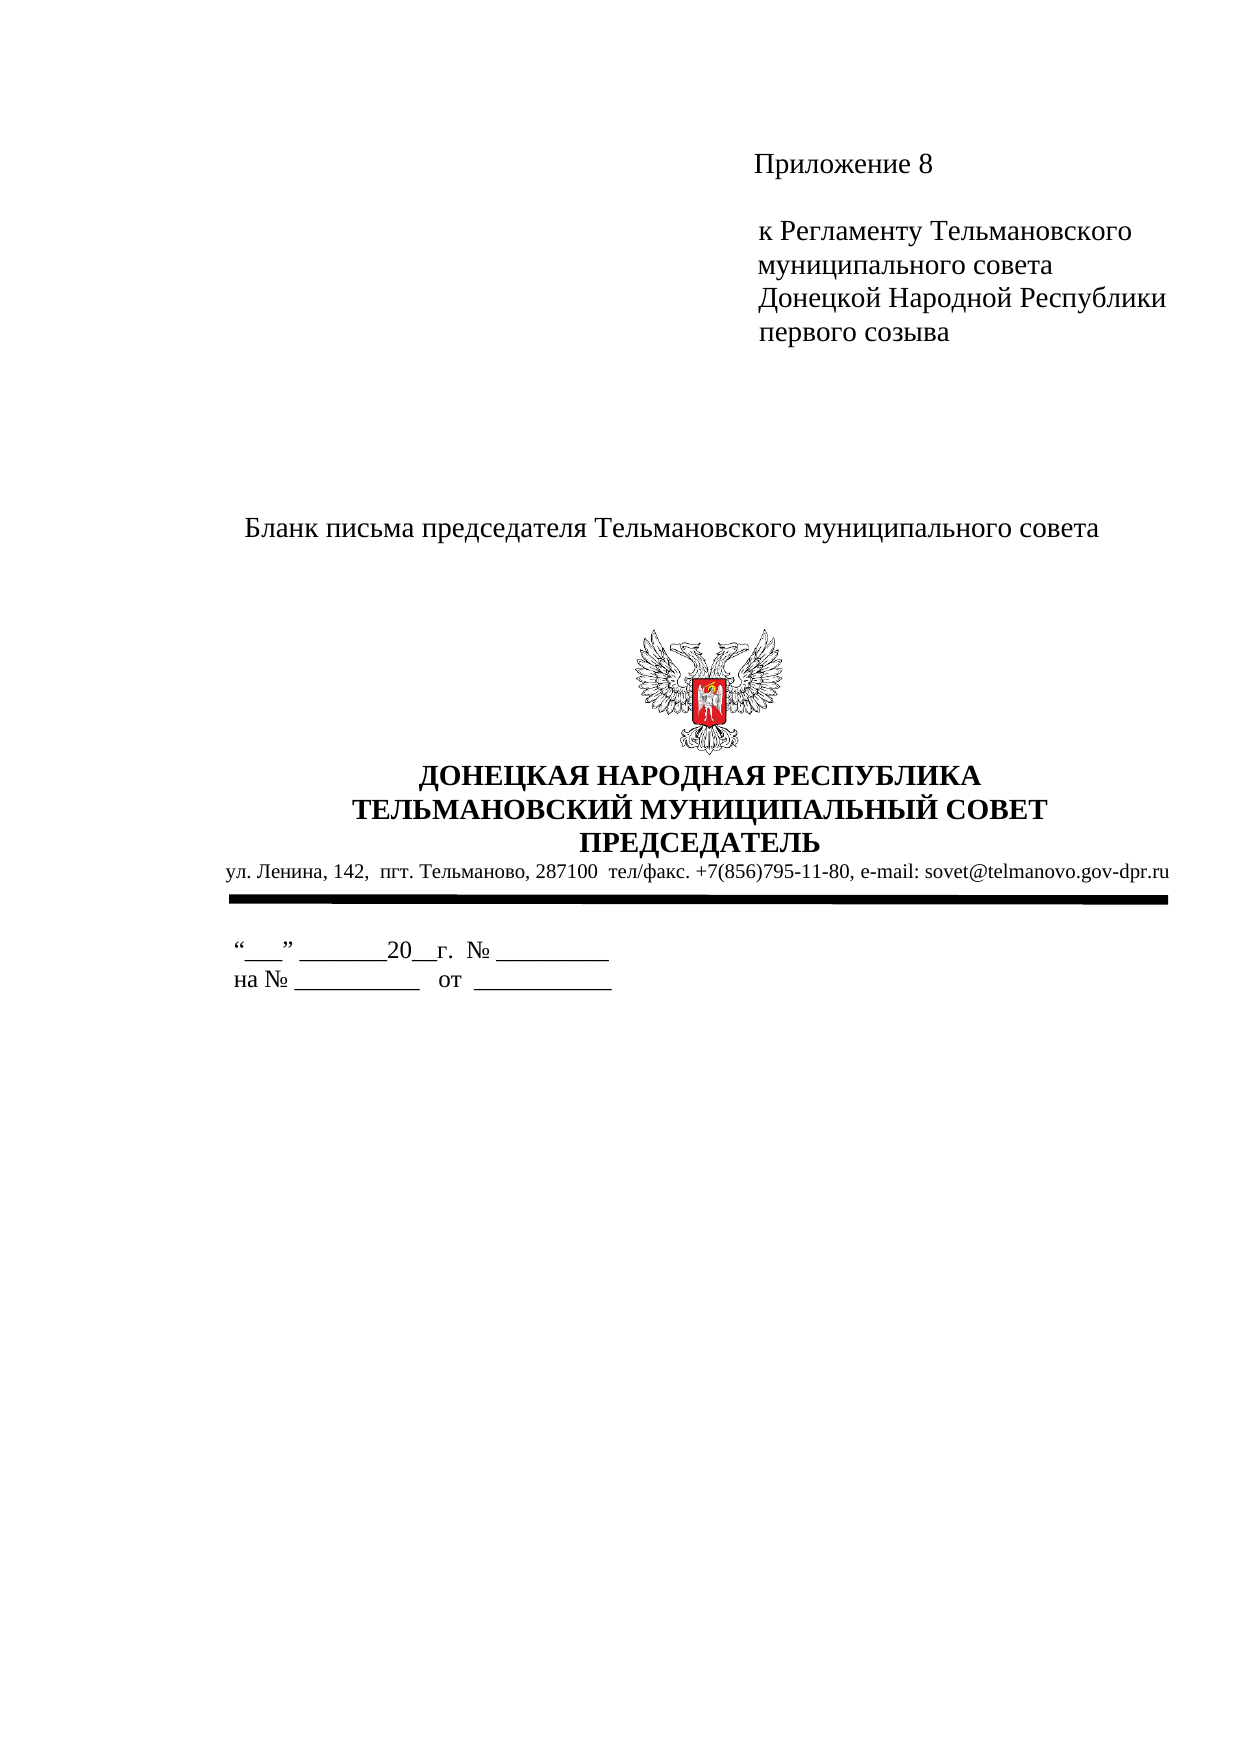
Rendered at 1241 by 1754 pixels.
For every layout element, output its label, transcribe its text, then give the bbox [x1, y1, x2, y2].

title ПРЕДСЕДАТЕЛЬ [177, 826, 1167, 859]
text муниципального совета [177, 247, 1167, 280]
title на № __________ от ___________ [177, 964, 1167, 993]
text к Регламенту Тельмановского [177, 213, 1167, 247]
text первого созыва [177, 314, 1167, 347]
text “___” _______20__г. № _________ [177, 935, 1167, 964]
text Приложение 8 [177, 146, 1167, 180]
text Бланк письма председателя Тельмановского муниципального совета [177, 511, 1167, 544]
text ул. Ленина, 142, пгт. Тельманово, 287100 тел/факс. +7(856)795-11-80, e-mail: sovet@telmanovo.gov-dpr.ru [74, 859, 1212, 883]
title ДОНЕЦКАЯ НАРОДНАЯ РЕСПУБЛИКА [177, 758, 1167, 792]
text Донецкой Народной Республики [177, 280, 1167, 314]
picture [635, 629, 783, 755]
title ТЕЛЬМАНОВСКИЙ МУНИЦИПАЛЬНЫЙ СОВЕТ [177, 792, 1167, 826]
